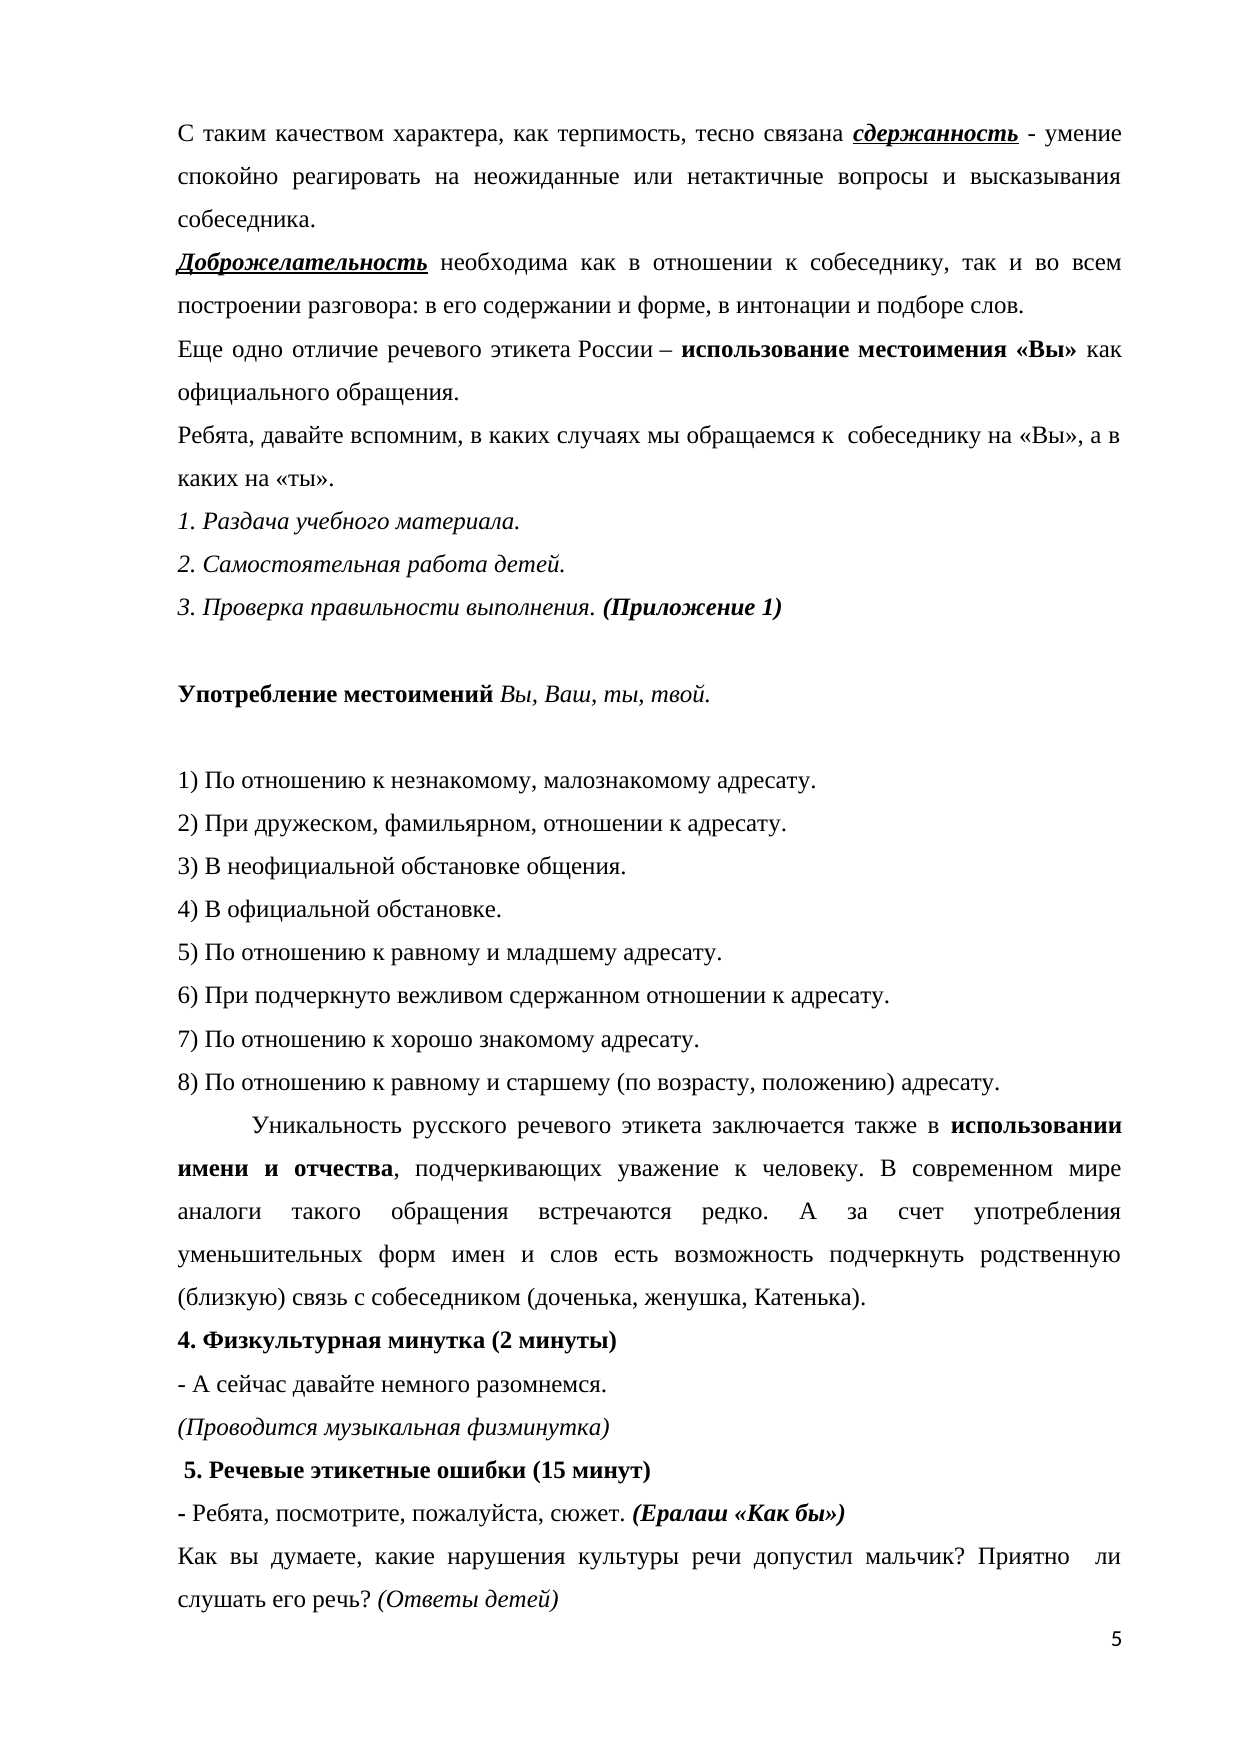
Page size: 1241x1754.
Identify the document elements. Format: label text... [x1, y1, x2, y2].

text Ребята, давайте вспомним, в каких случаях мы обращаемся к собеседнику на «Вы», а в каких на «ты». [177, 420, 1122, 492]
text 5) По отношению к равному и младшему адресату. [177, 937, 1122, 966]
text 8) По отношению к равному и старшему (по возрасту, положению) адресату. [177, 1067, 1122, 1096]
text Употребление местоимений Вы, Ваш, ты, твой. [177, 679, 1122, 707]
text (Проводится музыкальная физминутка) [177, 1412, 1122, 1441]
text Как вы думаете, какие нарушения культуры речи допустил мальчик? Приятно ли слушать его речь? (Ответы детей) [177, 1541, 1122, 1613]
text 3. Проверка правильности выполнения. (Приложение 1) [177, 592, 1122, 621]
text 6) При подчеркнуто вежливом сдержанном отношении к адресату. [177, 981, 1122, 1009]
text 2. Самостоятельная работа детей. [177, 549, 1122, 578]
text 7) По отношению к хорошо знакомому адресату. [177, 1024, 1122, 1052]
text 2) При дружеском, фамильярном, отношении к адресату. [177, 808, 1122, 837]
text 3) В неофициальной обстановке общения. [177, 851, 1122, 880]
text - А сейчас давайте немного разомнемся. [177, 1369, 1122, 1397]
text 1) По отношению к незнакомому, малознакомому адресату. [177, 765, 1122, 794]
text 1. Раздача учебного материала. [177, 506, 1122, 535]
text Еще одно отличие речевого этикета России – использование местоимения «Вы» как официального обращения. [177, 334, 1122, 406]
text Уникальность русского речевого этикета заключается также в использовании имени и отчества, подчеркивающих уважение к человеку. В современном мире аналоги такого обращения встречаются редко. А за счет употребления уменьшительных форм имен и слов есть возможность подчеркнуть родственную (близкую) связь с собеседником (доченька, женушка, Катенька). [177, 1110, 1122, 1311]
text 4. Физкультурная минутка (2 минуты) [177, 1326, 1122, 1354]
text С таким качеством характера, как терпимость, тесно связана сдержанность - умение спокойно реагировать на неожиданные или нетактичные вопросы и высказывания собеседника. [177, 118, 1122, 233]
text 5. Речевые этикетные ошибки (15 минут) [177, 1455, 1122, 1484]
text Доброжелательность необходима как в отношении к собеседнику, так и во всем построении разговора: в его содержании и форме, в интонации и подборе слов. [177, 247, 1122, 319]
text 4) В официальной обстановке. [177, 894, 1122, 923]
text - Ребята, посмотрите, пожалуйста, сюжет. (Ералаш «Как бы») [177, 1498, 1122, 1527]
